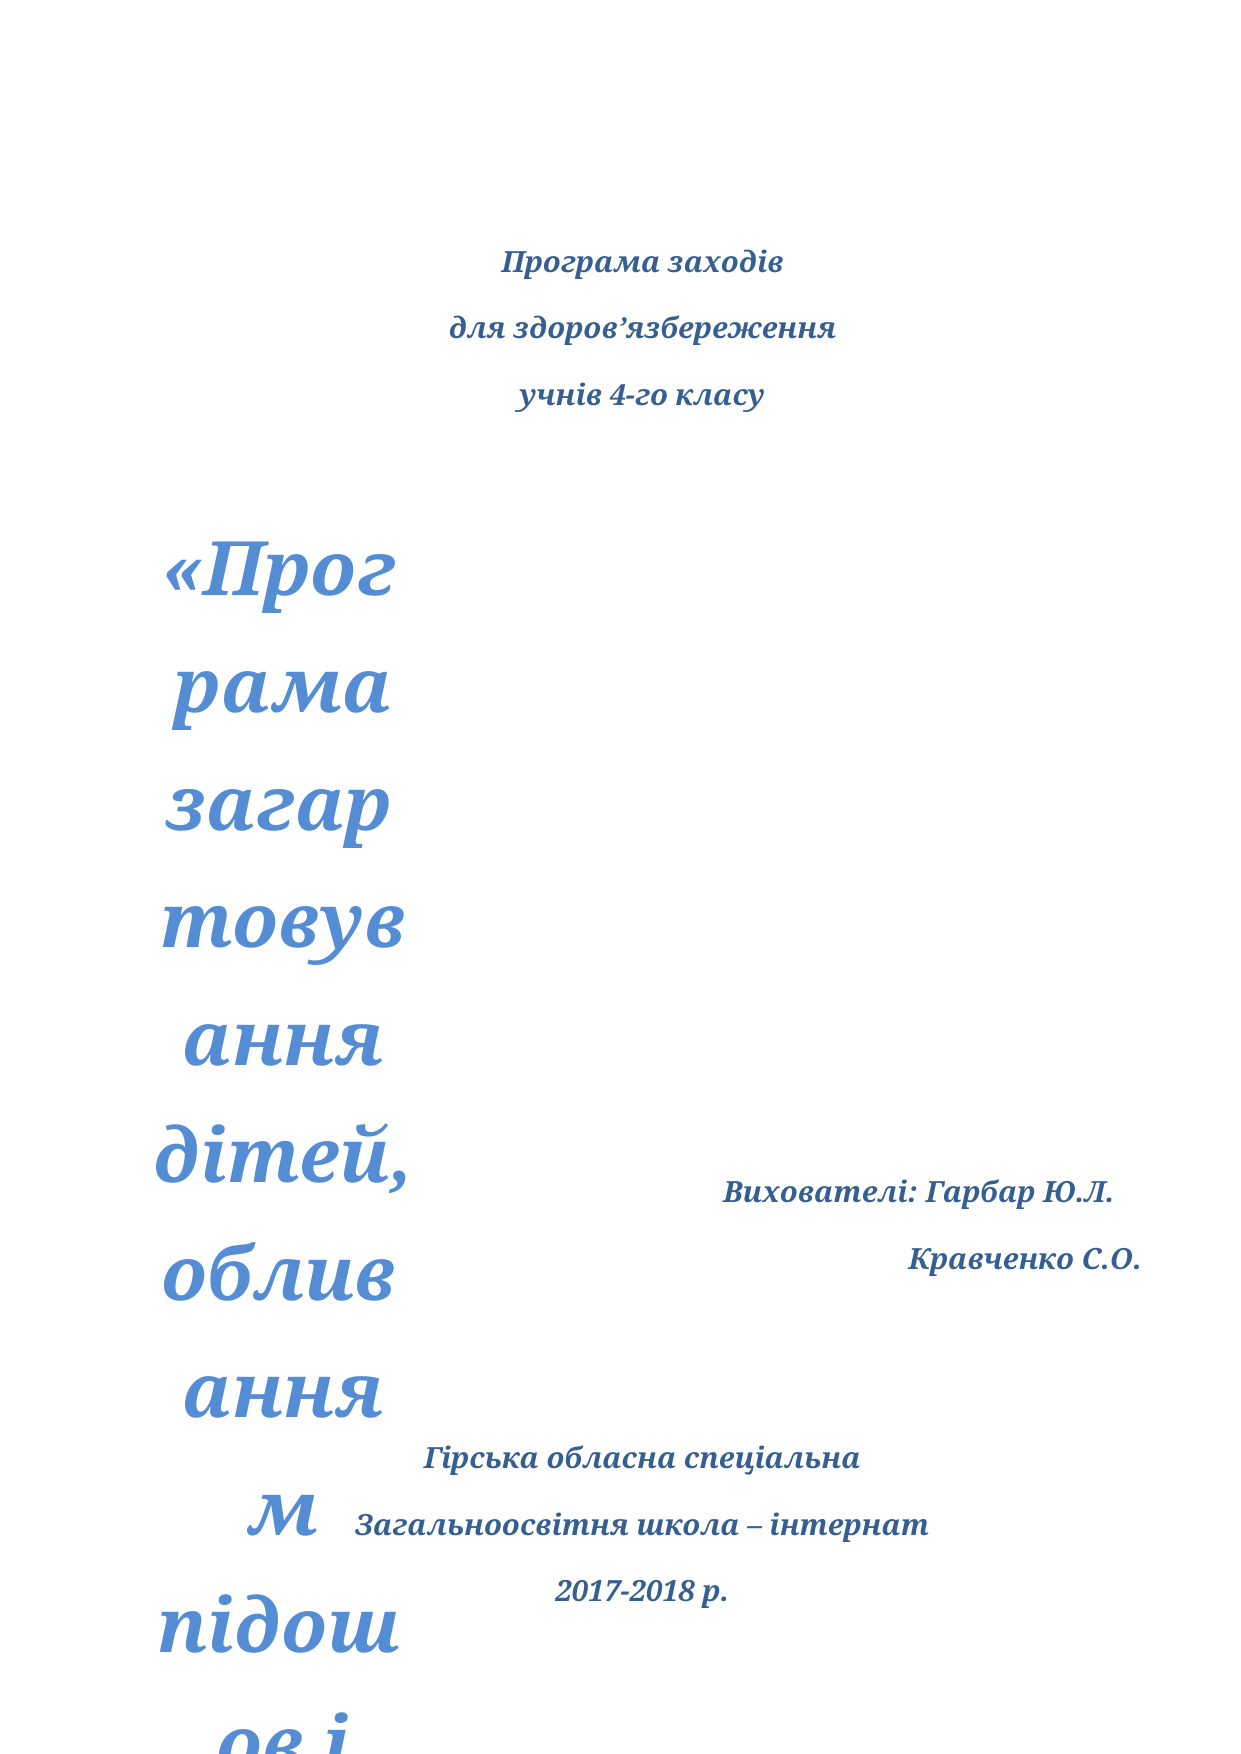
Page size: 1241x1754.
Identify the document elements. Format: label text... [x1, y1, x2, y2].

text Гірська обласна спеціальна [133, 1438, 1152, 1477]
text Вихователі: Гарбар Ю.Л. [133, 1172, 1152, 1211]
text учнів 4-го класу [133, 374, 1152, 414]
text 2017-2018 р. [133, 1571, 1152, 1610]
text Кравченко С.О. [133, 1238, 1152, 1278]
text Загальноосвітня школа – інтернат [133, 1504, 1152, 1544]
text Програма заходів [133, 241, 1152, 281]
text для здоров’язбереження [133, 308, 1152, 347]
